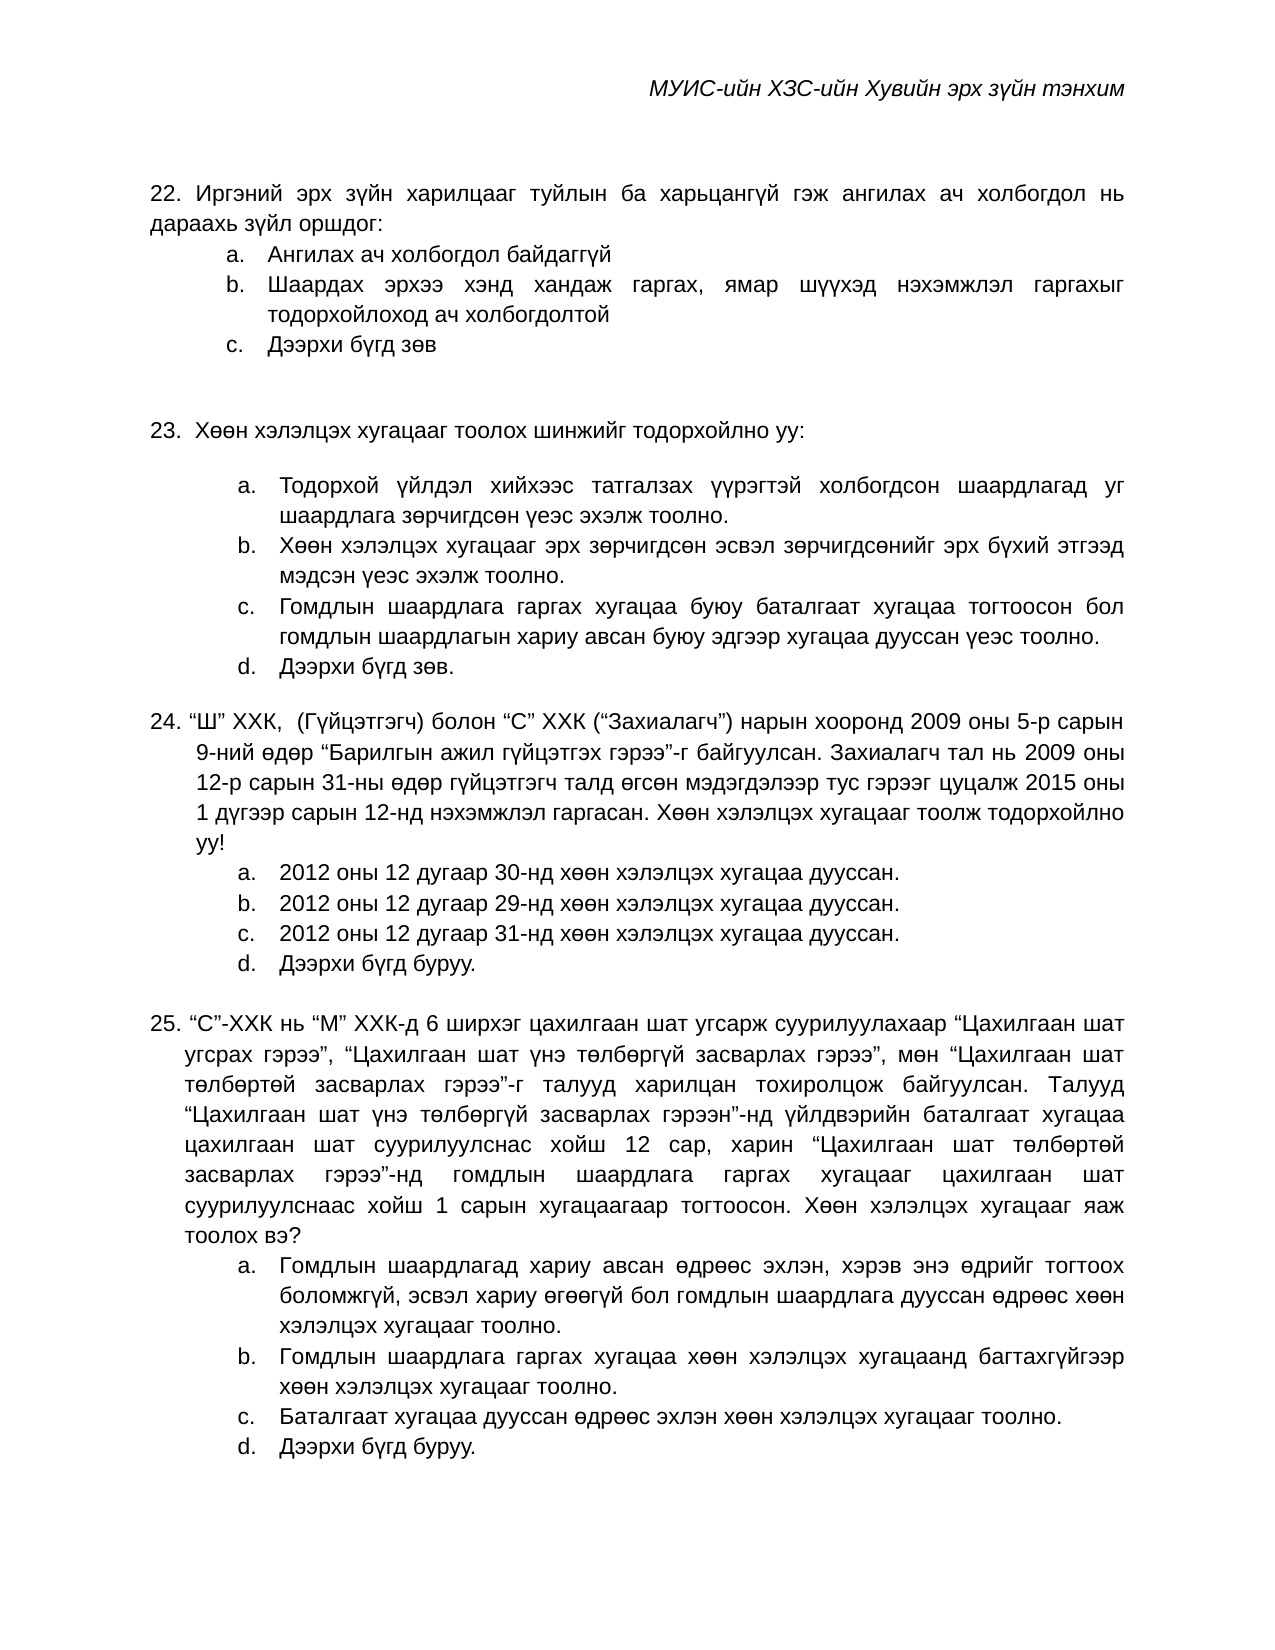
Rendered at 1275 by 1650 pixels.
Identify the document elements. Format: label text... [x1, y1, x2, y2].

list Дээрхи бүгд буруу. [237, 1433, 1125, 1460]
list Баталгаат хугацаа дууссан өдрөөс эхлэн хөөн хэлэлцэх хугацааг тоолно. [237, 1403, 1125, 1429]
list Гомдлын шаардлага гаргах хугацаа буюу баталгаат хугацаа тогтоосон бол гомдлын шаардлагын хариу авсан буюу эдгээр хугацаа дууссан үеэс тоолно. [237, 593, 1125, 649]
list Гомдлын шаардлага гаргах хугацаа хөөн хэлэлцэх хугацаанд багтахгүйгээр хөөн хэлэлцэх хугацааг тоолно. [237, 1343, 1125, 1399]
list 2012 оны 12 дугаар 30-нд хөөн хэлэлцэх хугацаа дууссан. [237, 859, 1125, 886]
list Шаардах эрхээ хэнд хандаж гаргах, ямар шүүхэд нэхэмжлэл гаргахыг тодорхойлоход ач холбогдолтой [226, 271, 1125, 327]
text 23. Хөөн хэлэлцэх хугацааг тоолох шинжийг тодорхойлно уу: [150, 417, 1125, 443]
list Дээрхи бүгд зөв [226, 331, 1125, 358]
text 22. Иргэний эрх зүйн харилцааг туйлын ба харьцангүй гэж ангилах ач холбогдол нь дараахь зүйл оршдог: [150, 180, 1125, 237]
list Дээрхи бүгд буруу. [237, 950, 1125, 976]
list Ангилах ач холбогдол байдаггүй [226, 241, 1125, 267]
list Гомдлын шаардлагад хариу авсан өдрөөс эхлэн, хэрэв энэ өдрийг тогтоох боломжгүй, эсвэл хариу өгөөгүй бол гомдлын шаардлага дууссан өдрөөс хөөн хэлэлцэх хугацааг тоолно. [237, 1252, 1125, 1339]
list Дээрхи бүгд зөв. [237, 653, 1125, 679]
list Хөөн хэлэлцэх хугацааг эрх зөрчигдсөн эсвэл зөрчигдсөнийг эрх бүхий этгээд мэдсэн үеэс эхэлж тоолно. [237, 532, 1125, 589]
list 2012 оны 12 дугаар 31-нд хөөн хэлэлцэх хугацаа дууссан. [237, 920, 1125, 946]
list 2012 оны 12 дугаар 29-нд хөөн хэлэлцэх хугацаа дууссан. [237, 889, 1125, 916]
list Тодорхой үйлдэл хийхээс татгалзах үүрэгтэй холбогдсон шаардлагад уг шаардлага зөрчигдсөн үеэс эхэлж тоолно. [237, 472, 1125, 528]
text 25. “С”-ХХК нь “М” ХХК-д 6 ширхэг цахилгаан шат угсарж суурилуулахаар “Цахилгаан шат угсрах гэрээ”, “Цахилгаан шат үнэ төлбөргүй засварлах гэрээ”, мөн “Цахилгаан шат төлбөртөй засварлах гэрээ”-г талууд харилцан тохиролцож байгуулсан. Талууд “Цахилгаан шат үнэ төлбөргүй засварлах гэрээн”-нд үйлдвэрийн баталгаат хугацаа цахилгаан шат суурилуулснас хойш 12 сар, харин “Цахилгаан шат төлбөртөй засварлах гэрээ”-нд гомдлын шаардлага гаргах хугацааг цахилгаан шат суурилуулснаас хойш 1 сарын хугацаагаар тогтоосон. Хөөн хэлэлцэх хугацааг яаж тоолох вэ? [150, 1010, 1125, 1248]
text 24. “Ш” ХХК, (Гүйцэтгэгч) болон “С” ХХК (“Захиалагч”) нарын хооронд 2009 оны 5-р сарын 9-ний өдөр “Барилгын ажил гүйцэтгэх гэрээ”-г байгуулсан. Захиалагч тал нь 2009 оны 12-р сарын 31-ны өдөр гүйцэтгэгч талд өгсөн мэдэгдэлээр тус гэрээг цуцалж 2015 оны 1 дүгээр сарын 12-нд нэхэмжлэл гаргасан. Хөөн хэлэлцэх хугацааг тоолж тодорхойлно уу! [150, 708, 1125, 856]
